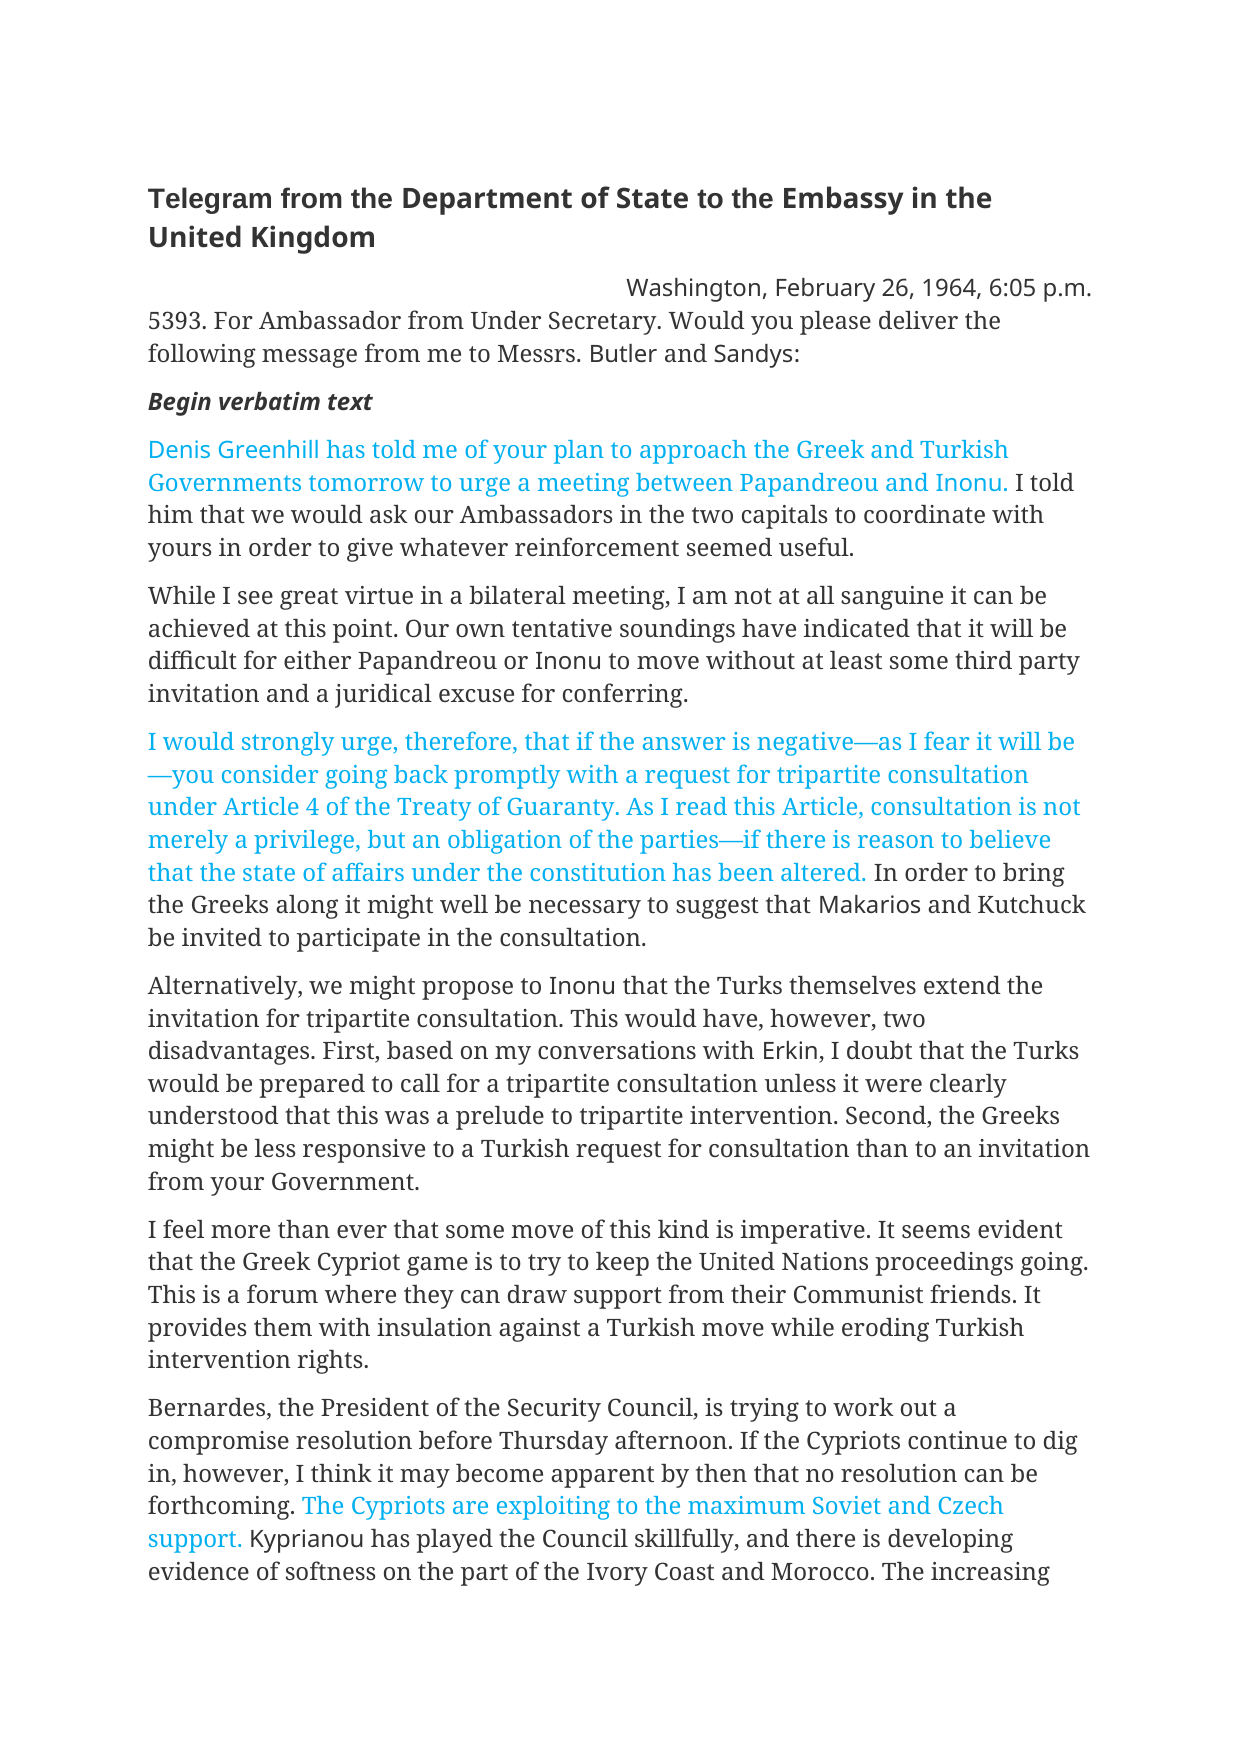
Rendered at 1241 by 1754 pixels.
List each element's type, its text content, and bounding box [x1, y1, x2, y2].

text While I see great virtue in a bilateral meeting, I am not at all sanguine it can be achieved at this point. Our own tentative soundings have indicated that it will be difficult for either Papandreou or Inonu to move without at least some third party invitation and a juridical excuse for conferring. [148, 579, 1093, 709]
text Washington, February 26, 1964, 6:05 p.m. [148, 271, 1093, 304]
text Denis Greenhill has told me of your plan to approach the Greek and Turkish Governments tomorrow to urge a meeting between Papandreou and Inonu. I told him that we would ask our Ambassadors in the two capitals to coordinate with yours in order to give whatever reinforcement seemed useful. [148, 433, 1093, 563]
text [148, 1391, 1093, 1587]
text 5393. For Ambassador from Under Secretary. Would you please deliver the following message from me to Messrs. Butler and Sandys: [148, 304, 1093, 369]
text Telegram from the Department of State to the Embassy in the United Kingdom [148, 179, 1093, 256]
text I would strongly urge, therefore, that if the answer is negative—as I fear it will be—you consider going back promptly with a request for tripartite consultation under Article 4 of the Treaty of Guaranty. As I read this Article, consultation is not merely a privilege, but an obligation of the parties—if there is reason to believe that the state of affairs under the constitution has been altered. In order to bring the Greeks along it might well be necessary to suggest that Makarios and Kutchuck be invited to participate in the consultation. [148, 725, 1093, 953]
text Alternatively, we might propose to Inonu that the Turks themselves extend the invitation for tripartite consultation. This would have, however, two disadvantages. First, based on my conversations with Erkin, I doubt that the Turks would be prepared to call for a tripartite consultation unless it were clearly understood that this was a prelude to tripartite intervention. Second, the Greeks might be less responsive to a Turkish request for consultation than to an invitation from your Government. [148, 969, 1093, 1197]
text Begin verbatim text [148, 384, 1093, 417]
text I feel more than ever that some move of this kind is imperative. It seems evident that the Greek Cypriot game is to try to keep the United Nations proceedings going. This is a forum where they can draw support from their Communist friends. It provides them with insulation against a Turkish move while eroding Turkish intervention rights. [148, 1213, 1093, 1376]
